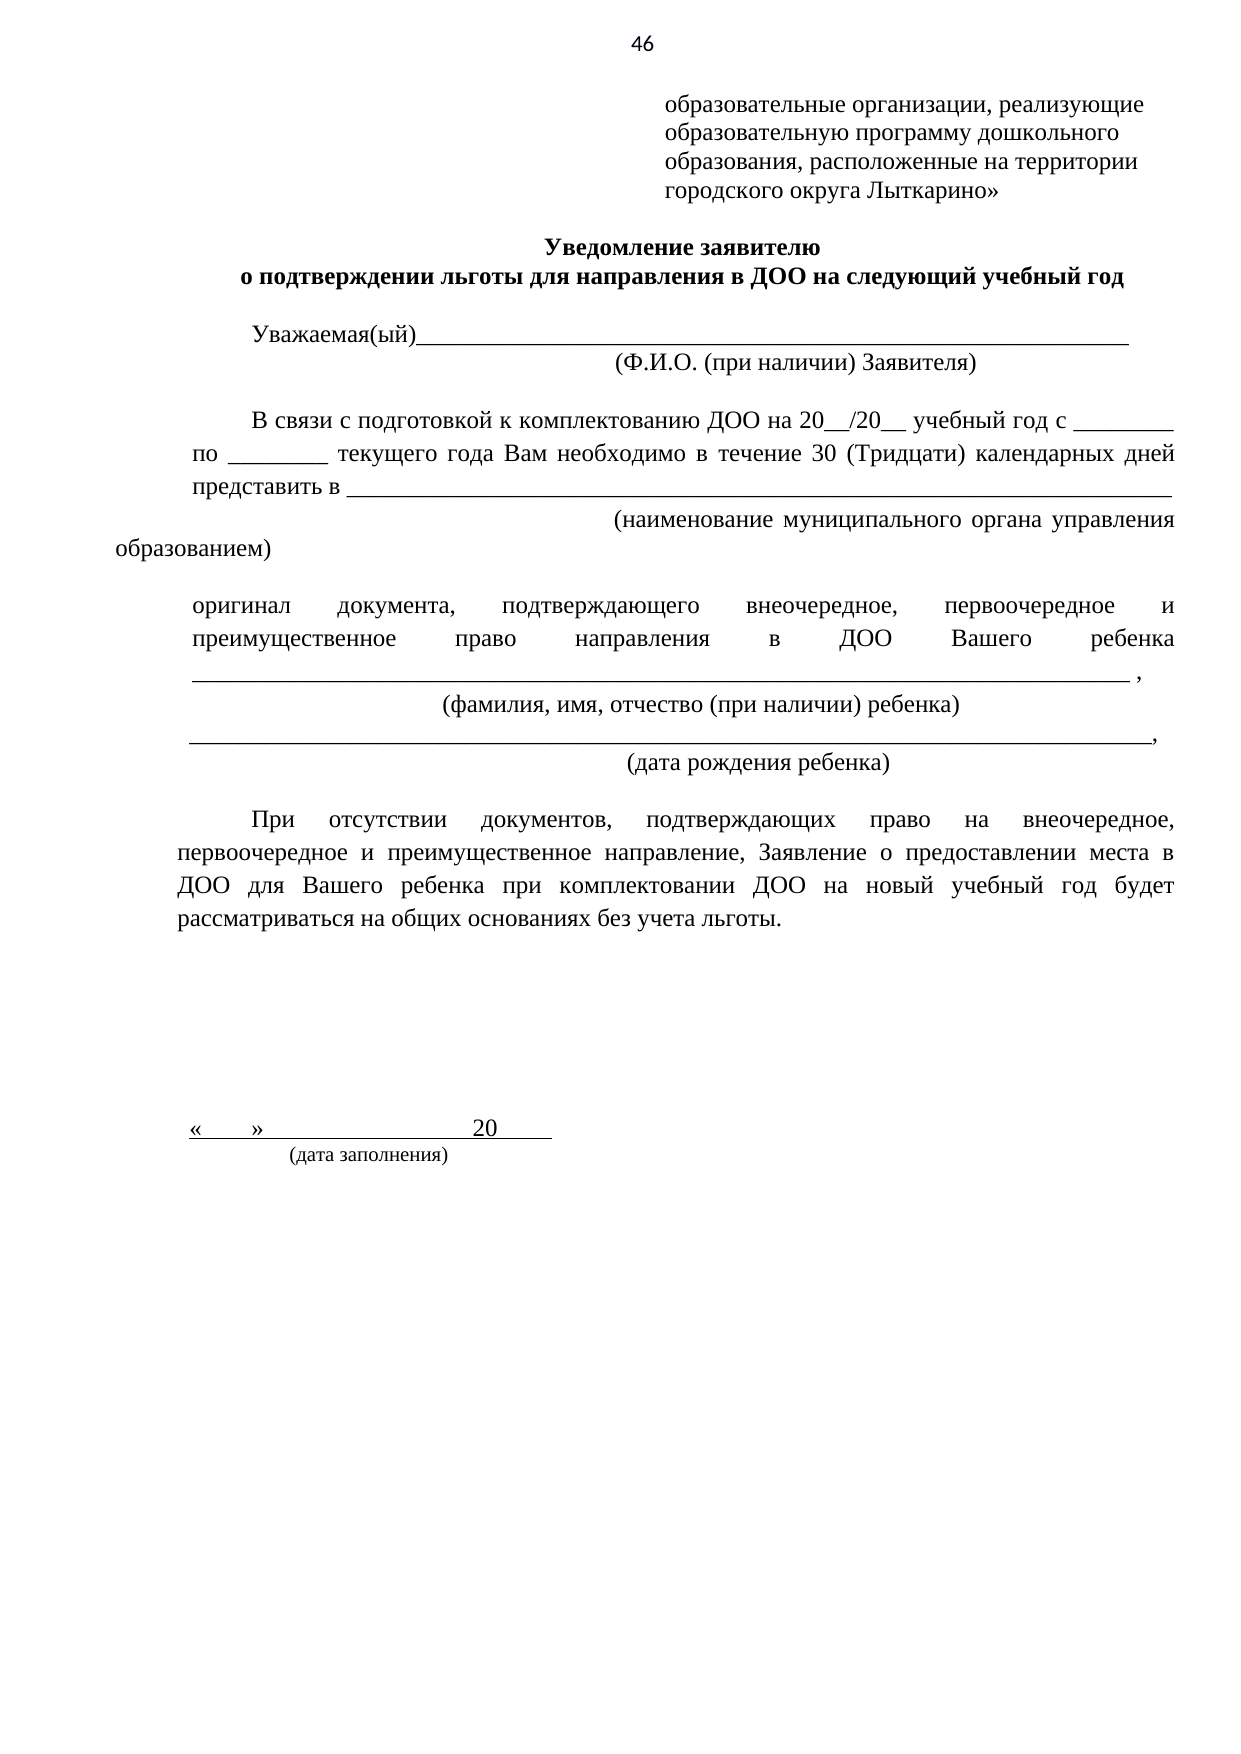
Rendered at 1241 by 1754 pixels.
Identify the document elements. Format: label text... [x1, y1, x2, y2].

text При отсутствии документов, подтверждающих право на внеочередное, первоочередное и преимущественное направление, Заявление о предоставлении места в ДОО для Вашего ребенка при комплектовании ДОО на новый учебный год будет рассматриваться на общих основаниях без учета льготы. [177, 804, 1175, 932]
text (наименование муниципального органа управления образованием) [115, 504, 1175, 561]
text (дата заполнения) [115, 1142, 1175, 1166]
text « » 20 [115, 1113, 1175, 1142]
text Уведомление заявителю [115, 232, 1175, 261]
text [664, 89, 1181, 204]
text оригинал документа, подтверждающего внеочередное, первоочередное и преимущественное право направления в ДОО Вашего ребенка ___________________________________________________________________________ , [192, 590, 1175, 685]
text (дата рождения ребенка) [115, 747, 1175, 776]
text (фамилия, имя, отчество (при наличии) ребенка) [192, 689, 1175, 718]
text В связи с подготовкой к комплектованию ДОО на 20__/20__ учебный год с ________ по ________ текущего года Вам необходимо в течение 30 (Тридцати) календарных дней представить в __________________________________________________________________ [192, 405, 1175, 500]
text _____________________________________________________________________________, [115, 718, 1175, 747]
text Уважаемая(ый)_________________________________________________________ (Ф.И.О. (при наличии) Заявителя) [177, 319, 1175, 376]
text о подтверждении льготы для направления в ДОО на следующий учебный год [115, 261, 1175, 290]
